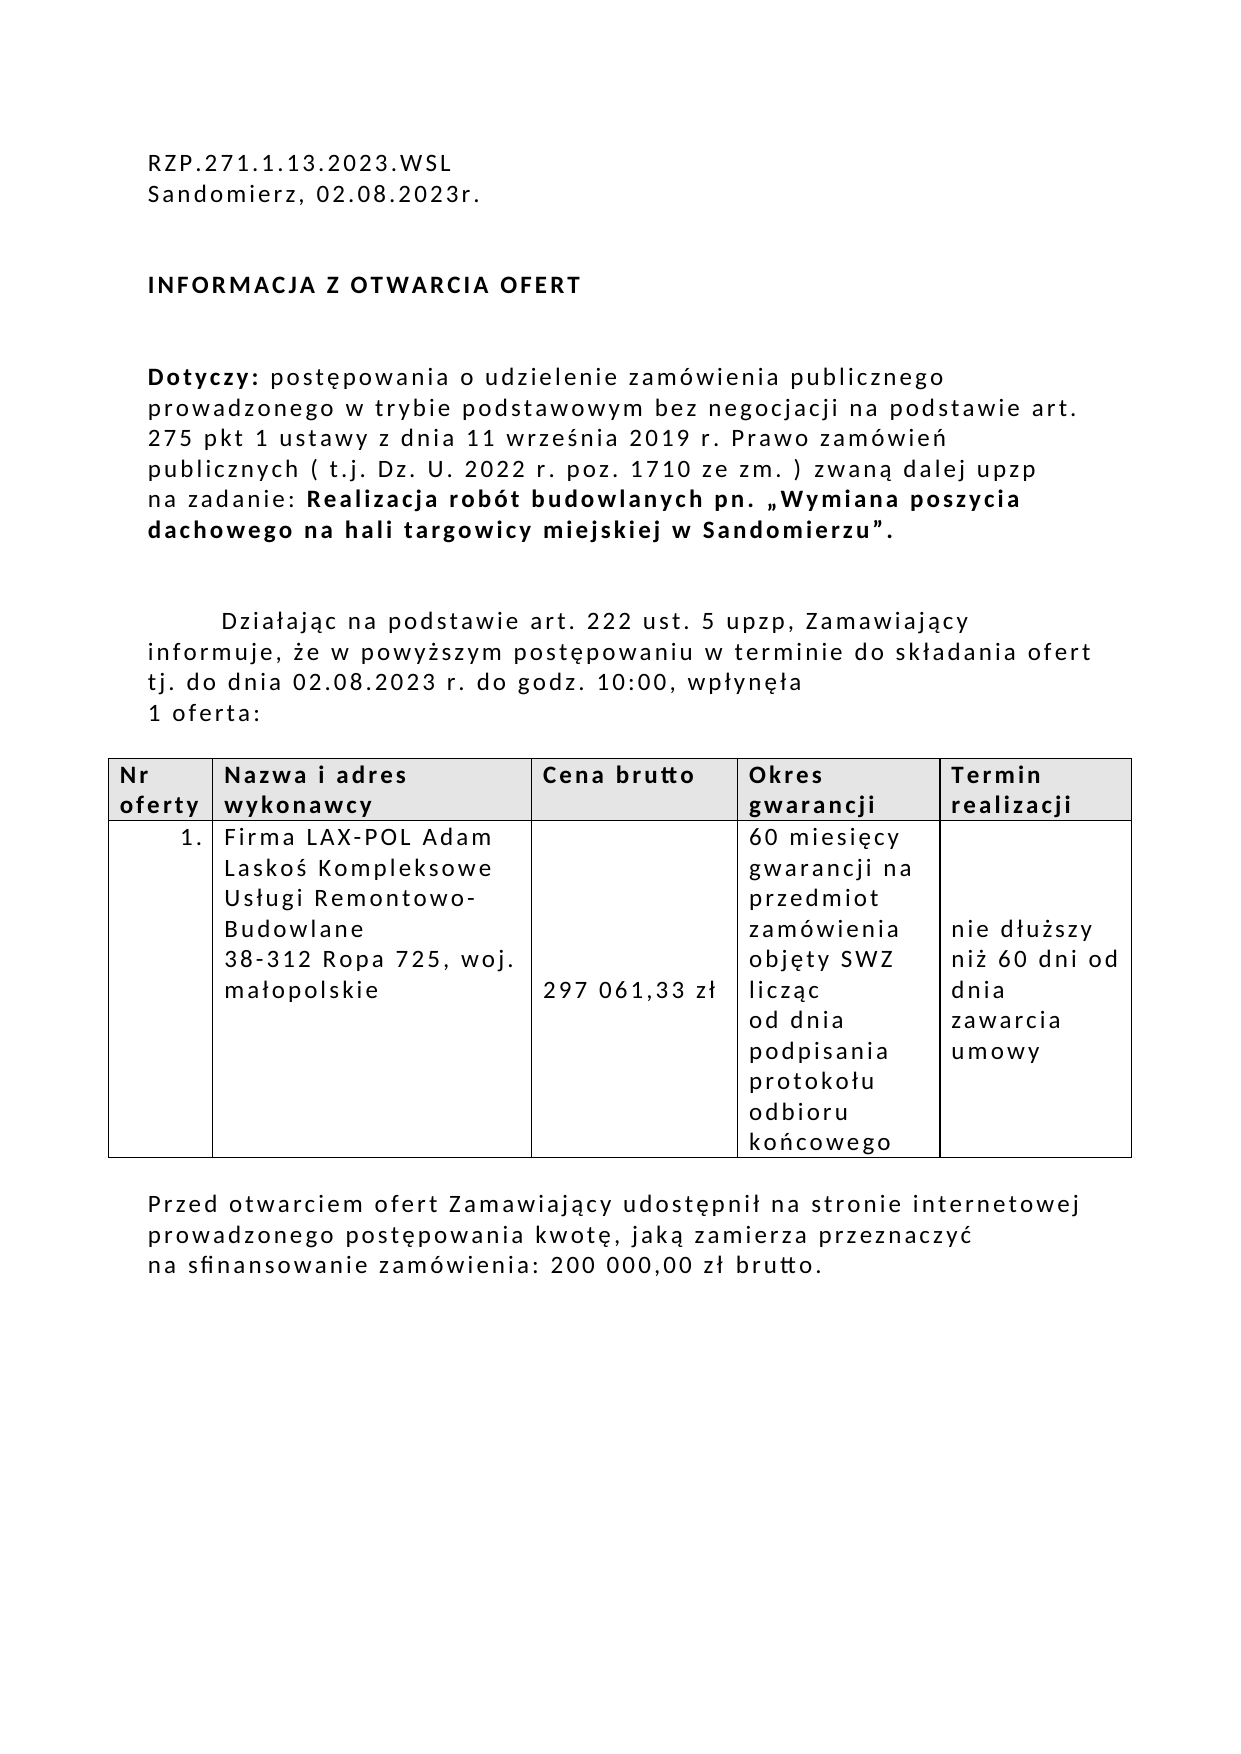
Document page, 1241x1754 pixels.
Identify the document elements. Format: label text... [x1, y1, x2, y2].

table_header Okres gwarancji [738, 759, 939, 820]
table_cell 60 miesięcy gwarancji na przedmiot zamówienia objęty SWZ licząc od dnia podpisania protokołu odbioru końcowego [738, 821, 939, 1157]
table_cell 1. [109, 821, 212, 1157]
table_header Cena brutto [532, 759, 737, 820]
table_header Nr oferty [109, 759, 212, 820]
text Działając na podstawie art. 222 ust. 5 upzp, Zamawiający informuje, że w powyższym postępowaniu w terminie do składania ofert tj. do dnia 02.08.2023 r. do godz. 10:00, wpłynęła 1 oferta: [148, 605, 1093, 727]
table_header Nazwa i adres wykonawcy [213, 759, 531, 820]
text Przed otwarciem ofert Zamawiający udostępnił na stronie internetowej prowadzonego postępowania kwotę, jaką zamierza przeznaczyć na sfinansowanie zamówienia: 200 000,00 zł brutto. [148, 1188, 1093, 1280]
table_header Termin realizacji [941, 759, 1131, 820]
text RZP.271.1.13.2023.WSL [148, 148, 1093, 178]
table_cell 297 061,33 zł [532, 821, 737, 1157]
text INFORMACJA Z OTWARCIA OFERT [148, 270, 1093, 300]
table_cell Firma LAX-POL Adam Laskoś Kompleksowe Usługi Remontowo-Budowlane 38-312 Ropa 725, woj. małopolskie [213, 821, 531, 1157]
table_cell nie dłuższy niż 60 dni od dnia zawarcia umowy [941, 821, 1131, 1157]
text Dotyczy: postępowania o udzielenie zamówienia publicznego prowadzonego w trybie podstawowym bez negocjacji na podstawie art. 275 pkt 1 ustawy z dnia 11 września 2019 r. Prawo zamówień publicznych ( t.j. Dz. U. 2022 r. poz. 1710 ze zm. ) zwaną dalej upzp na zadanie: Realizacja robót budowlanych pn. „Wymiana poszycia dachowego na hali targowicy miejskiej w Sandomierzu”. [148, 361, 1093, 544]
text Sandomierz, 02.08.2023r. [148, 178, 1093, 209]
